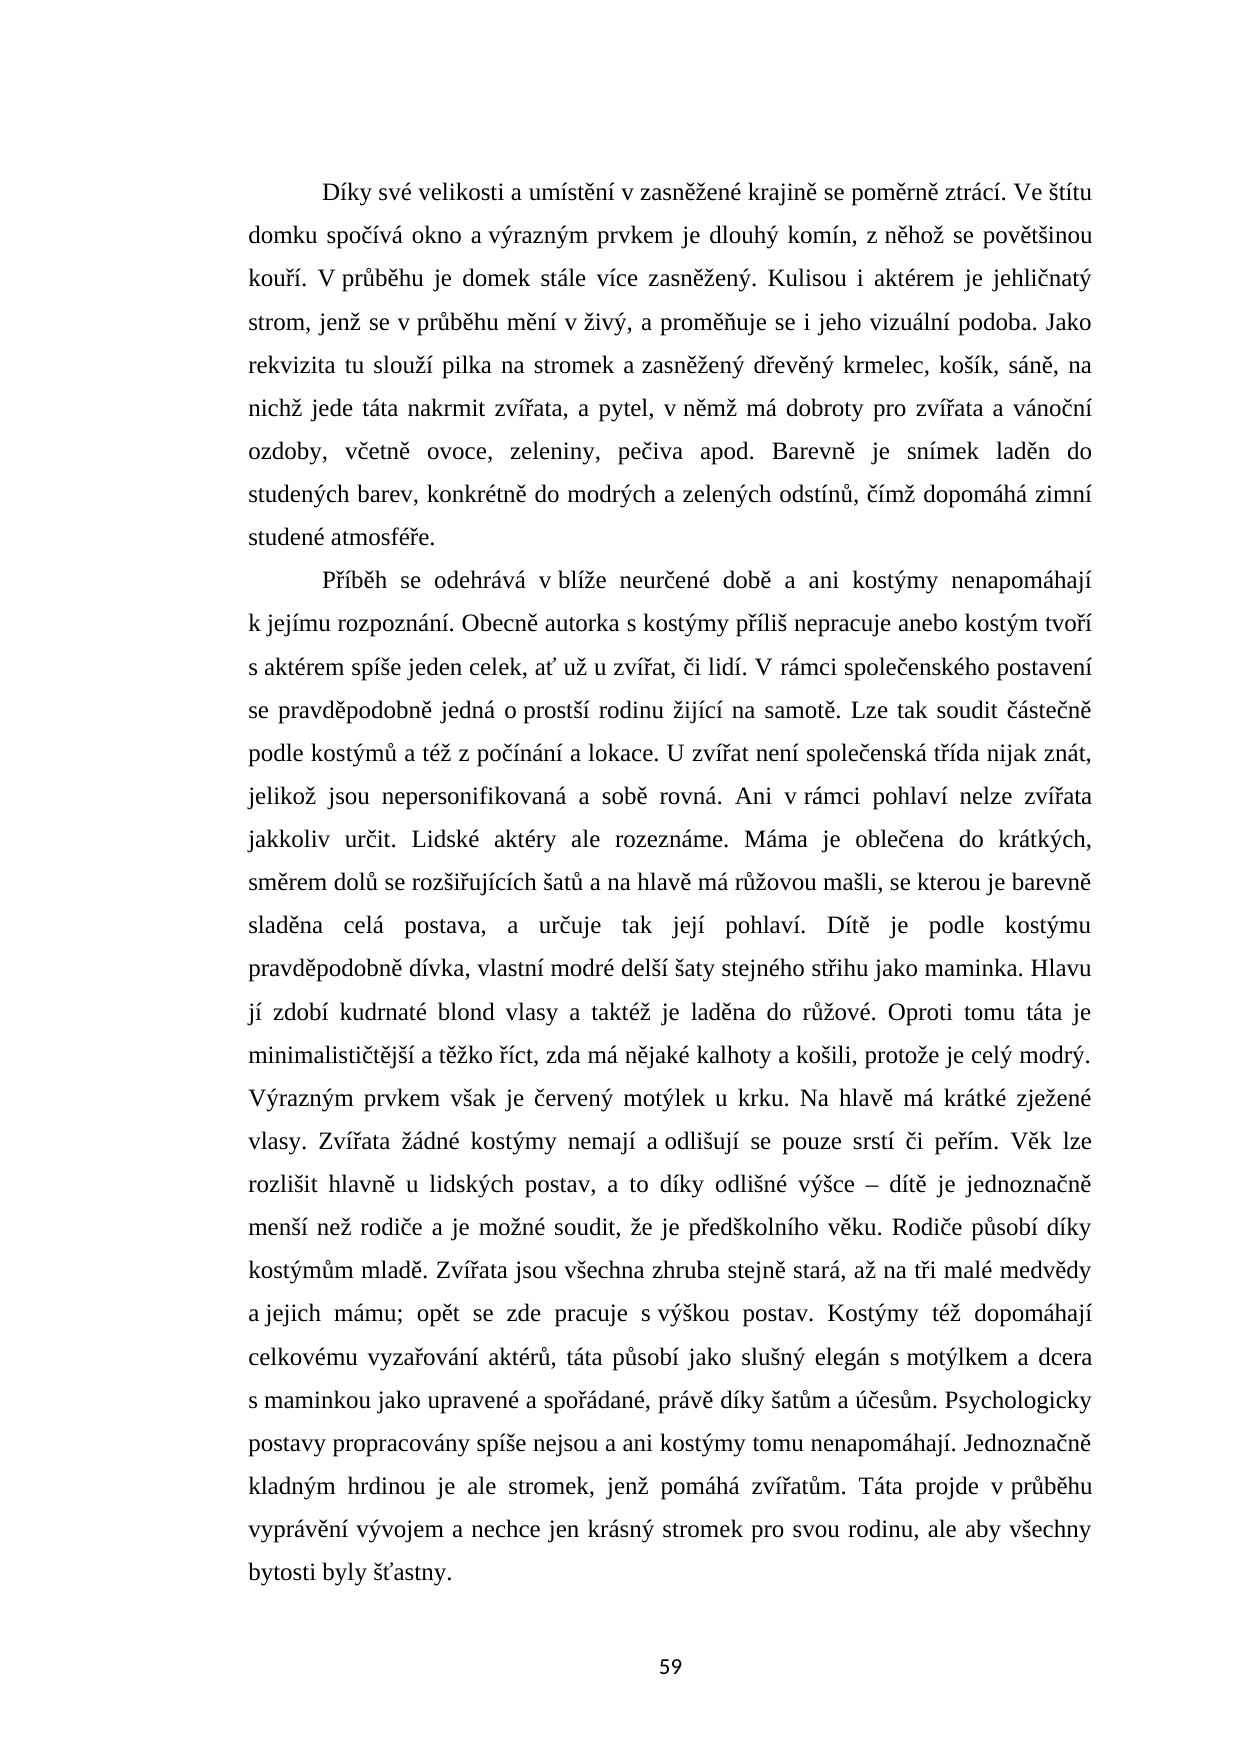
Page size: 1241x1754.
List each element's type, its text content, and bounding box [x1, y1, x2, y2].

text Osvětlení se střídá v závislosti na přírodních cyklech – ve dne je obraz prozářený, prakticky beze stínů a v noci, nebo když nastane vánice, přichází potemnělost a hrozivě vrhané stíny. Tyto temné scény dopomáhají k vyniknutí sněhových vloček a blýskajících se zlatých hvězd. Objevuje se zde i světlo uvnitř domku zářící z okna. Ale i v potemnělých scénách se užívá měkkého světla. Vzhledem k tomu, že se jedná o ploškovou animaci, autorka pracuje s vrchním a čelním světlem. [248, 1212, 1092, 1500]
text Příběh se odehrává v blíže neurčené době a ani kostýmy nenapomáhají k jejímu rozpoznání. Obecně autorka s kostýmy příliš nepracuje anebo kostým tvoří s aktérem spíše jeden celek, ať už u zvířat, či lidí. V rámci společenského postavení se pravděpodobně jedná o prostší rodinu žijící na samotě. Lze tak soudit částečně podle kostýmů a též z počínání a lokace. U zvířat není společenská třída nijak znát, jelikož jsou nepersonifikovaná a sobě rovná. Ani v rámci pohlaví nelze zvířata jakkoliv určit. Lidské aktéry ale rozeznáme. Máma je oblečena do krátkých, směrem dolů se rozšiřujících šatů a na hlavě má růžovou mašli, se kterou je barevně sladěna celá postava, a určuje tak její pohlaví. Dítě je podle kostýmu pravděpodobně dívka, vlastní modré delší šaty stejného střihu jako maminka. Hlavu jí zdobí kudrnaté blond vlasy a taktéž je laděna do růžové. Oproti tomu táta je minimalističtější a těžko říct, zda má nějaké kalhoty a košili, protože je celý modrý. Výrazným prvkem však je červený motýlek u krku. Na hlavě má krátké zježené vlasy. Zvířata žádné kostýmy nemají a odlišují se pouze srstí či peřím. Věk lze rozlišit hlavně u lidských postav, a to díky odlišné výšce – dítě je jednoznačně menší než rodiče a je možné soudit, že je předškolního věku. Rodiče působí díky kostýmům mladě. Zvířata jsou všechna zhruba stejně stará, až na tři malé medvědy a jejich mámu; opět se zde pracuje s výškou postav. Kostýmy též dopomáhají celkovému vyzařování aktérů, táta působí jako slušný elegán s motýlkem a dcera s maminkou jako upravené a spořádané, právě díky šatům a účesům. Psychologicky postavy propracovány spíše nejsou a ani kostýmy tomu nenapomáhají. Jednoznačně kladným hrdinou je ale stromek, jenž pomáhá zvířatům. Táta projde v průběhu vyprávění vývojem a nechce jen krásný stromek pro svou rodinu, ale aby všechny bytosti byly šťastny. [248, 177, 1092, 1198]
